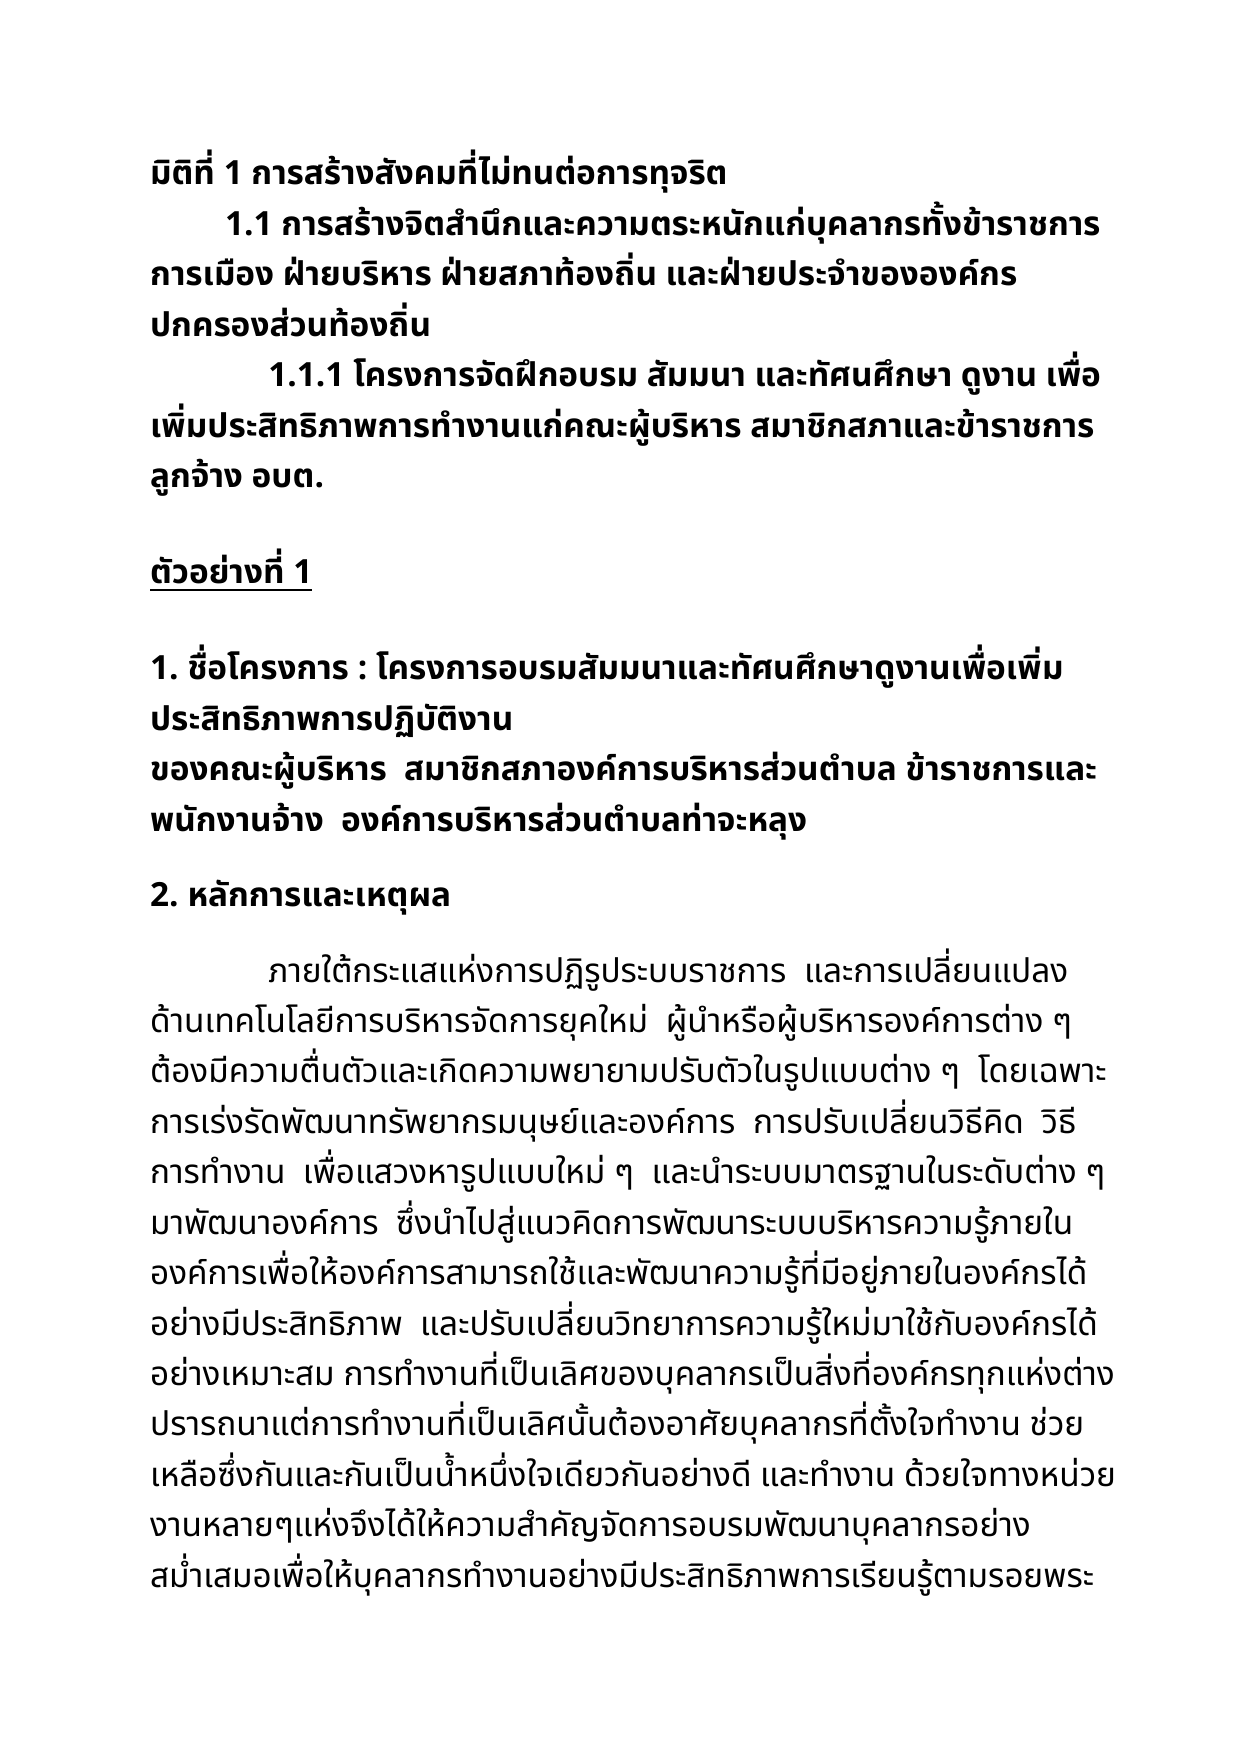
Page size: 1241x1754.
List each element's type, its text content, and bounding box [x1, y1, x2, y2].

text 1.1 การสร้างจิตสำนึกและความตระหนักแก่บุคลากรทั้งข้าราชการการเมือง ฝ่ายบริหาร ฝ่ายสภาท้องถิ่น และฝ่ายประจำขององค์กรปกครองส่วนท้องถิ่น [150, 199, 1122, 351]
text มิติที่ 1 การสร้างสังคมที่ไม่ทนต่อการทุจริต [150, 149, 1122, 199]
text 1. ชื่อโครงการ : โครงการอบรมสัมมนาและทัศนศึกษาดูงานเพื่อเพิ่มประสิทธิภาพการปฏิบัติงาน [150, 644, 1122, 745]
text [150, 947, 1122, 1602]
text 2. หลักการและเหตุผล [150, 871, 1122, 922]
text ของคณะผู้บริหาร สมาชิกสภาองค์การบริหารส่วนตำบล ข้าราชการและพนักงานจ้าง องค์การบริหารส่วนตำบลท่าจะหลุง [150, 745, 1122, 846]
text 1.1.1 โครงการจัดฝึกอบรม สัมมนา และทัศนศึกษา ดูงาน เพื่อเพิ่มประสิทธิภาพการทำงานแก่คณะผู้บริหาร สมาชิกสภาและข้าราชการ ลูกจ้าง อบต. [150, 351, 1122, 503]
text ตัวอย่างที่ 1 [150, 548, 1122, 599]
